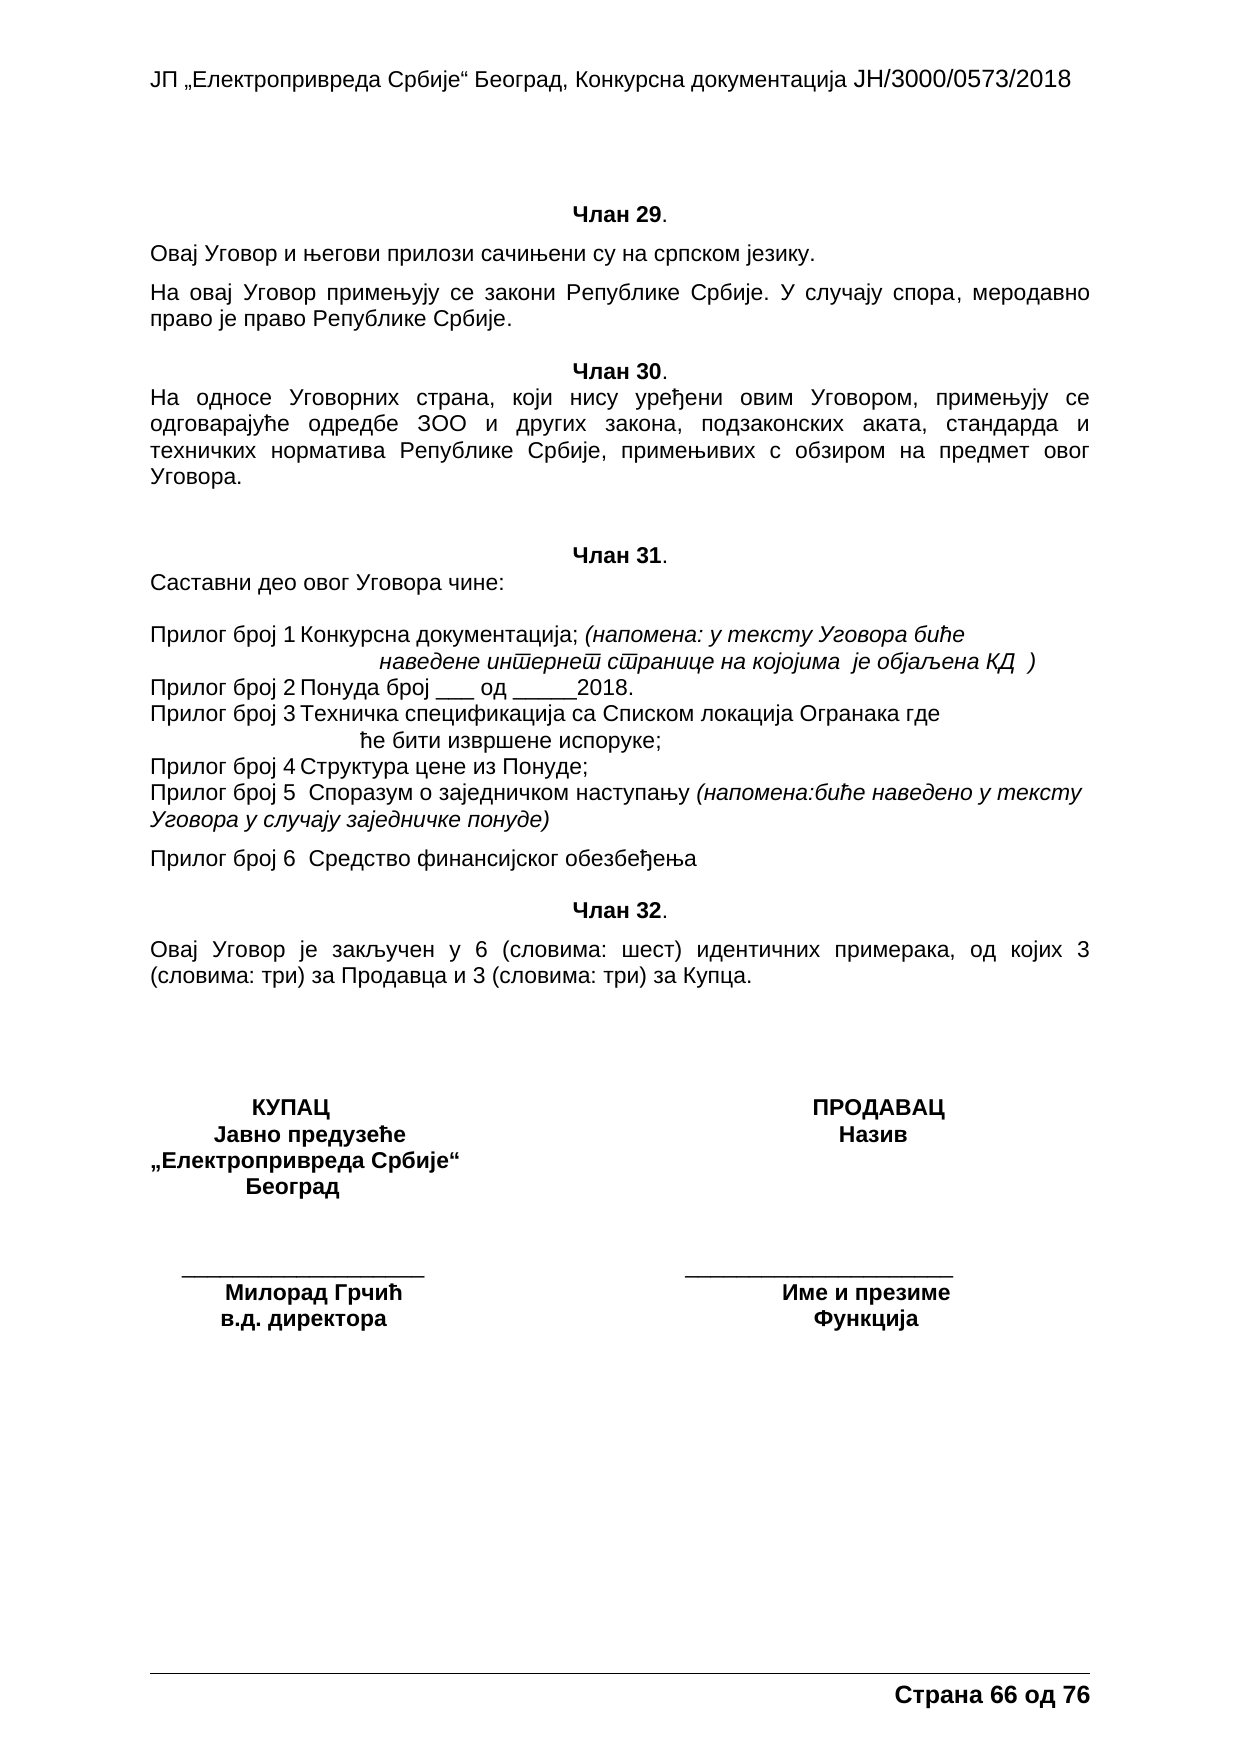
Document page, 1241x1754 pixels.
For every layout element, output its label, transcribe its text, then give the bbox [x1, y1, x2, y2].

text Саставни део овог Уговора чине: [150, 568, 1090, 595]
text На овај Уговор примењују се закони Републике Србије. У случају спора, меродавно право је право Републике Србије. [150, 279, 1090, 331]
text Прилог број 1 Конкурсна документација; (напомена: у тексту Уговора биће [150, 621, 1090, 648]
text Београд [150, 1173, 1090, 1200]
text ___________________ _____________________ [150, 1252, 1090, 1279]
text Члан 31. [150, 542, 1090, 568]
text „Електропривреда Србије“ [150, 1147, 1090, 1173]
text Прилог број 6 Средство финансијског обезбеђења [150, 844, 1090, 871]
text Прилог број 5 Споразум о заједничком наступању (напомена:биће наведено у тексту Уговора у случају заједничке понуде) [150, 779, 1090, 832]
text в.д. директора Функција [150, 1305, 1090, 1331]
text На односе Уговорних страна, који нису уређени овим Уговором, примењују се одговарајуће одредбе ЗОО и других закона, подзаконских аката, стандарда и техничких норматива Републике Србије, примењивих с обзиром на предмет овог Уговора. [150, 384, 1090, 489]
text Прилог број 3 Техничка спецификација са Списком локација Огранака где [150, 700, 1090, 727]
text Овај Уговор и његови прилози сачињени су на српском језику. [150, 240, 1090, 266]
text Овај Уговор је закључен у 6 (словима: шест) идентичних примерака, од којих 3 (словима: три) за Продавца и 3 (словима: три) за Купца. [150, 936, 1090, 989]
text КУПАЦ ПРОДАВАЦ [150, 1094, 1090, 1121]
text наведене интернет странице на којојима је објаљена КД ) [150, 648, 1090, 674]
text Јавно предузеће Назив [150, 1121, 1090, 1147]
text Члан 32. [150, 897, 1090, 924]
text Члан 30. [150, 358, 1090, 384]
text Милорад Грчић Име и презиме [150, 1279, 1090, 1305]
text ће бити извршене испоруке; [150, 727, 1090, 753]
text Прилог број 4 Структура цене из Понуде; [150, 753, 1090, 779]
text Прилог број 2 Понуда број ___ од _____2018. [150, 674, 1090, 700]
text Члан 29. [150, 201, 1090, 227]
